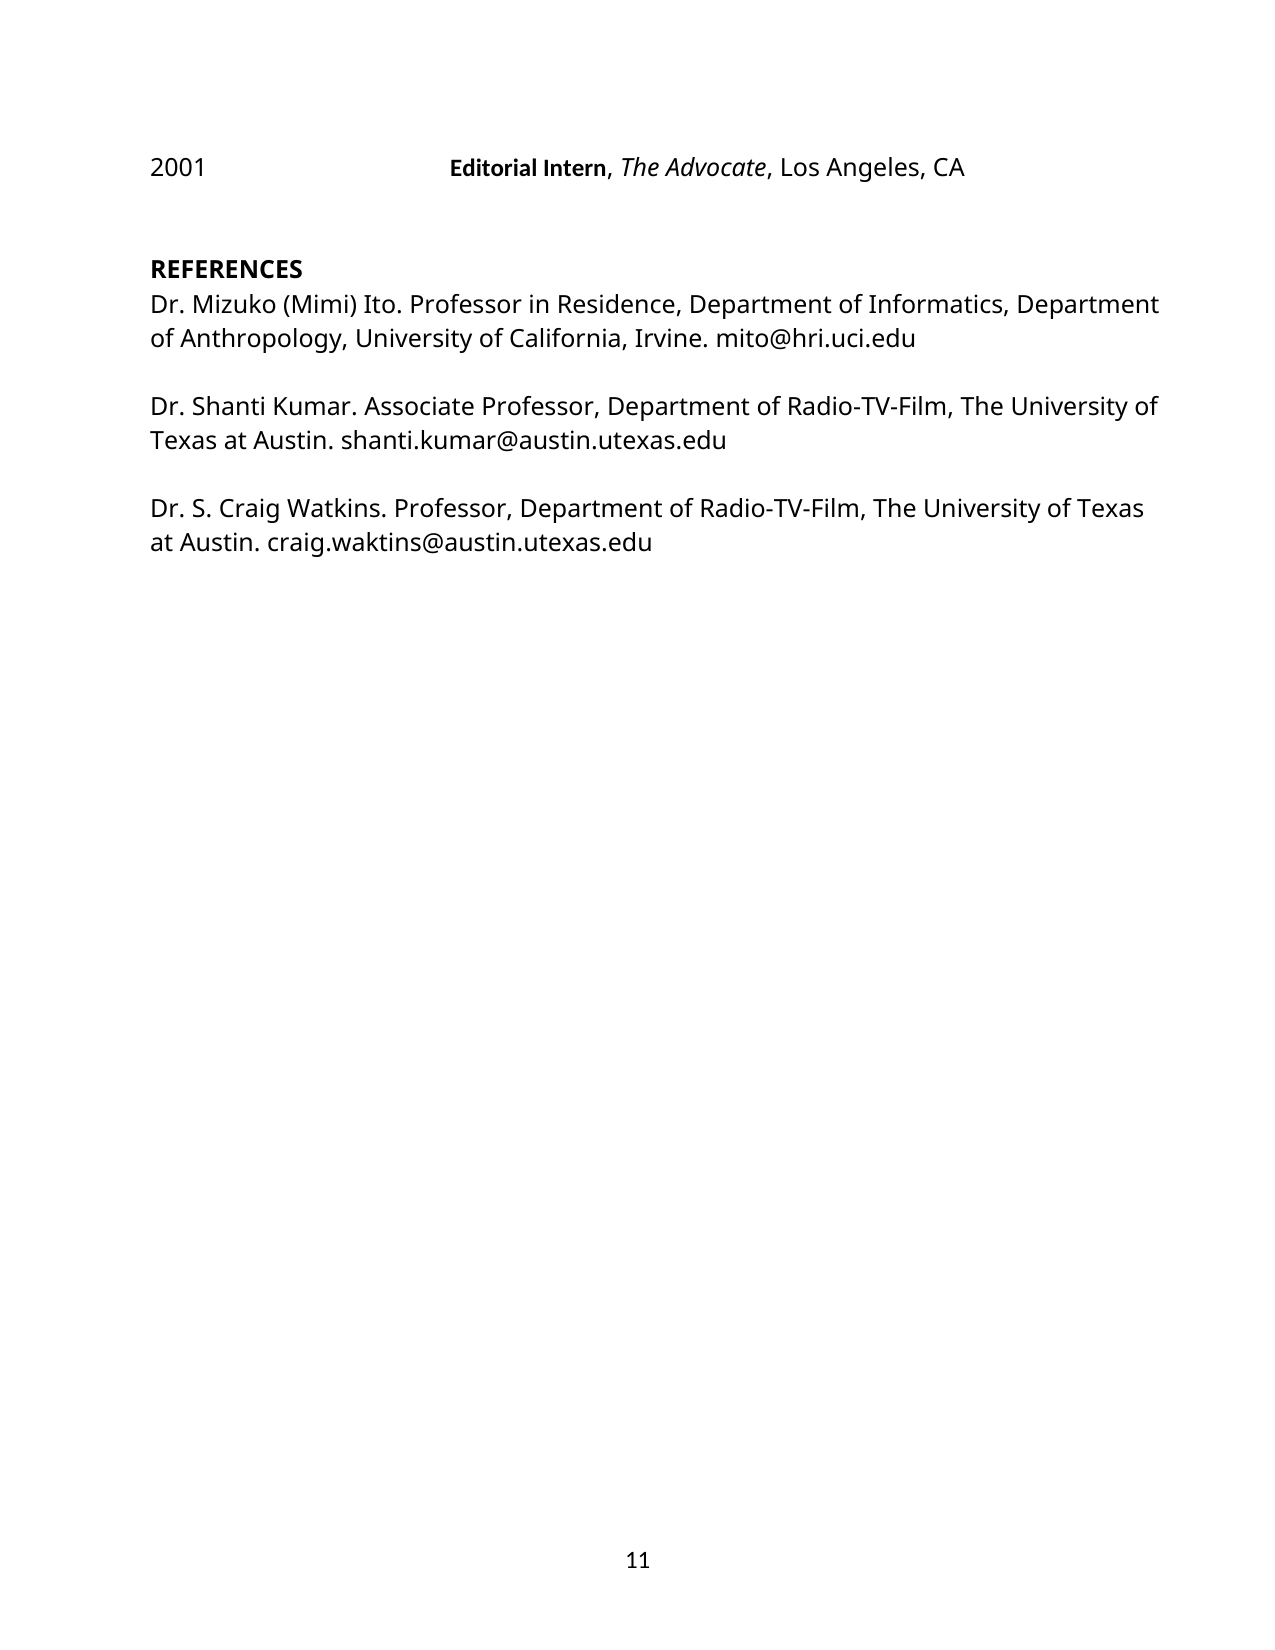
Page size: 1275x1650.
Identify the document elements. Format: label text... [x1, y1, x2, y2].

text REFERENCES [150, 252, 1125, 286]
text Dr. Mizuko (Mimi) Ito. Professor in Residence, Department of Informatics, Department of Anthropology, University of California, Irvine. mito@hri.uci.edu [150, 286, 1172, 354]
text 2001 Editorial Intern, The Advocate, Los Angeles, CA [150, 150, 1172, 184]
text Dr. S. Craig Watkins. Professor, Department of Radio-TV-Film, The University of Texas at Austin. craig.waktins@austin.utexas.edu [150, 491, 1172, 559]
text Dr. Shanti Kumar. Associate Professor, Department of Radio-TV-Film, The University of Texas at Austin. shanti.kumar@austin.utexas.edu [150, 388, 1172, 457]
